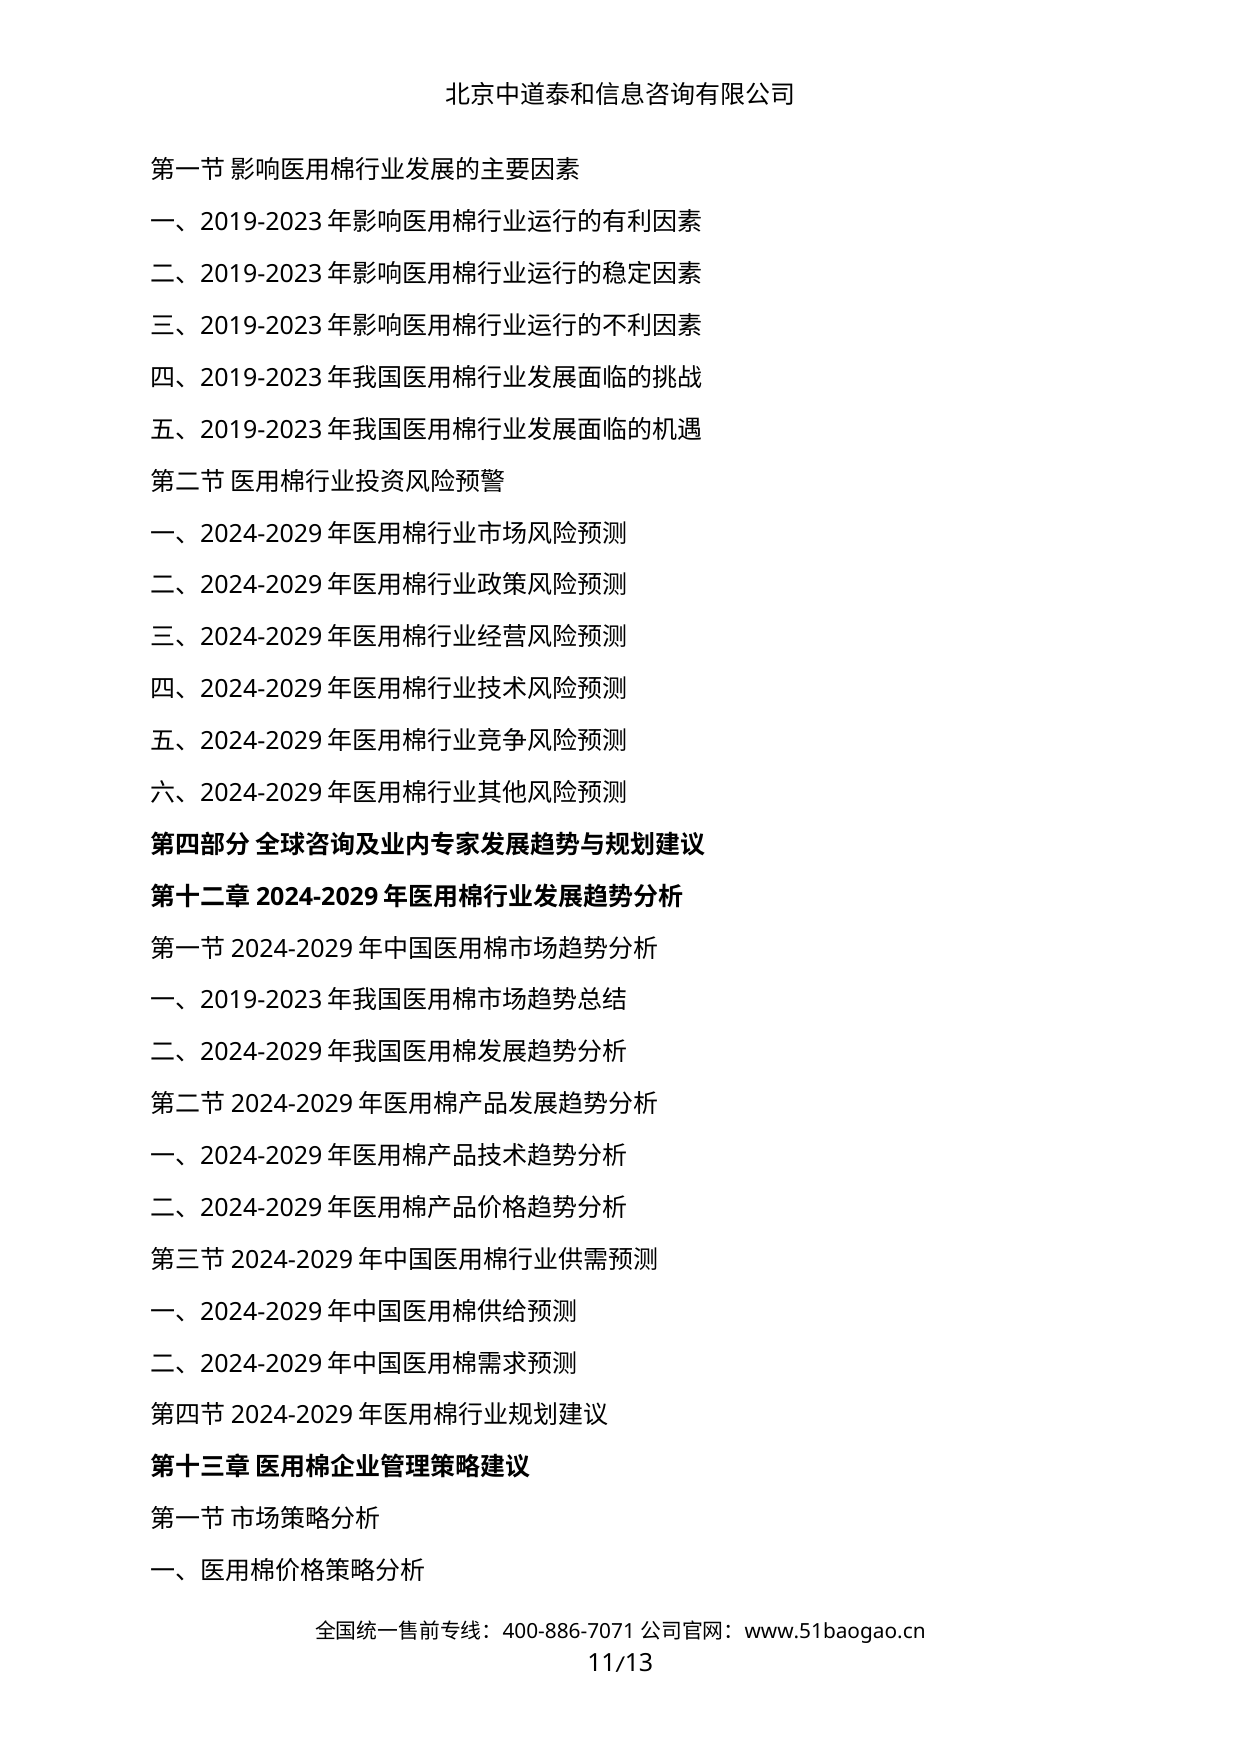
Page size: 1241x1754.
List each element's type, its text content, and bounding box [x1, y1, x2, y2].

text 第一节 市场策略分析 [150, 1499, 1090, 1535]
text 一、2019-2023年影响医用棉行业运行的有利因素 [150, 202, 1090, 238]
text 二、2024-2029年中国医用棉需求预测 [150, 1343, 1090, 1379]
text 二、2024-2029年我国医用棉发展趋势分析 [150, 1032, 1090, 1068]
text 五、2024-2029年医用棉行业竞争风险预测 [150, 721, 1090, 757]
text 第三节 2024-2029年中国医用棉行业供需预测 [150, 1239, 1090, 1276]
text 一、2024-2029年医用棉产品技术趋势分析 [150, 1136, 1090, 1172]
text 一、2019-2023年我国医用棉市场趋势总结 [150, 980, 1090, 1016]
text 第二节 2024-2029年医用棉产品发展趋势分析 [150, 1084, 1090, 1120]
text 第一节 2024-2029年中国医用棉市场趋势分析 [150, 928, 1090, 964]
text 一、医用棉价格策略分析 [150, 1551, 1090, 1587]
text 一、2024-2029年中国医用棉供给预测 [150, 1291, 1090, 1327]
text 一、2024-2029年医用棉行业市场风险预测 [150, 513, 1090, 549]
text 二、2024-2029年医用棉行业政策风险预测 [150, 565, 1090, 601]
text 五、2019-2023年我国医用棉行业发展面临的机遇 [150, 409, 1090, 446]
text 三、2024-2029年医用棉行业经营风险预测 [150, 617, 1090, 653]
text 第四节 2024-2029年医用棉行业规划建议 [150, 1395, 1090, 1431]
text 三、2019-2023年影响医用棉行业运行的不利因素 [150, 306, 1090, 342]
text 二、2024-2029年医用棉产品价格趋势分析 [150, 1187, 1090, 1224]
text 二、2019-2023年影响医用棉行业运行的稳定因素 [150, 254, 1090, 290]
text 第二节 医用棉行业投资风险预警 [150, 461, 1090, 497]
text 四、2024-2029年医用棉行业技术风险预测 [150, 669, 1090, 705]
text 第十三章 医用棉企业管理策略建议 [150, 1447, 1090, 1483]
text 四、2019-2023年我国医用棉行业发展面临的挑战 [150, 357, 1090, 394]
text 第一节 影响医用棉行业发展的主要因素 [150, 150, 1090, 186]
text 第十二章 2024-2029年医用棉行业发展趋势分析 [150, 876, 1090, 912]
text 第四部分 全球咨询及业内专家发展趋势与规划建议 [150, 824, 1090, 861]
text 六、2024-2029年医用棉行业其他风险预测 [150, 772, 1090, 809]
